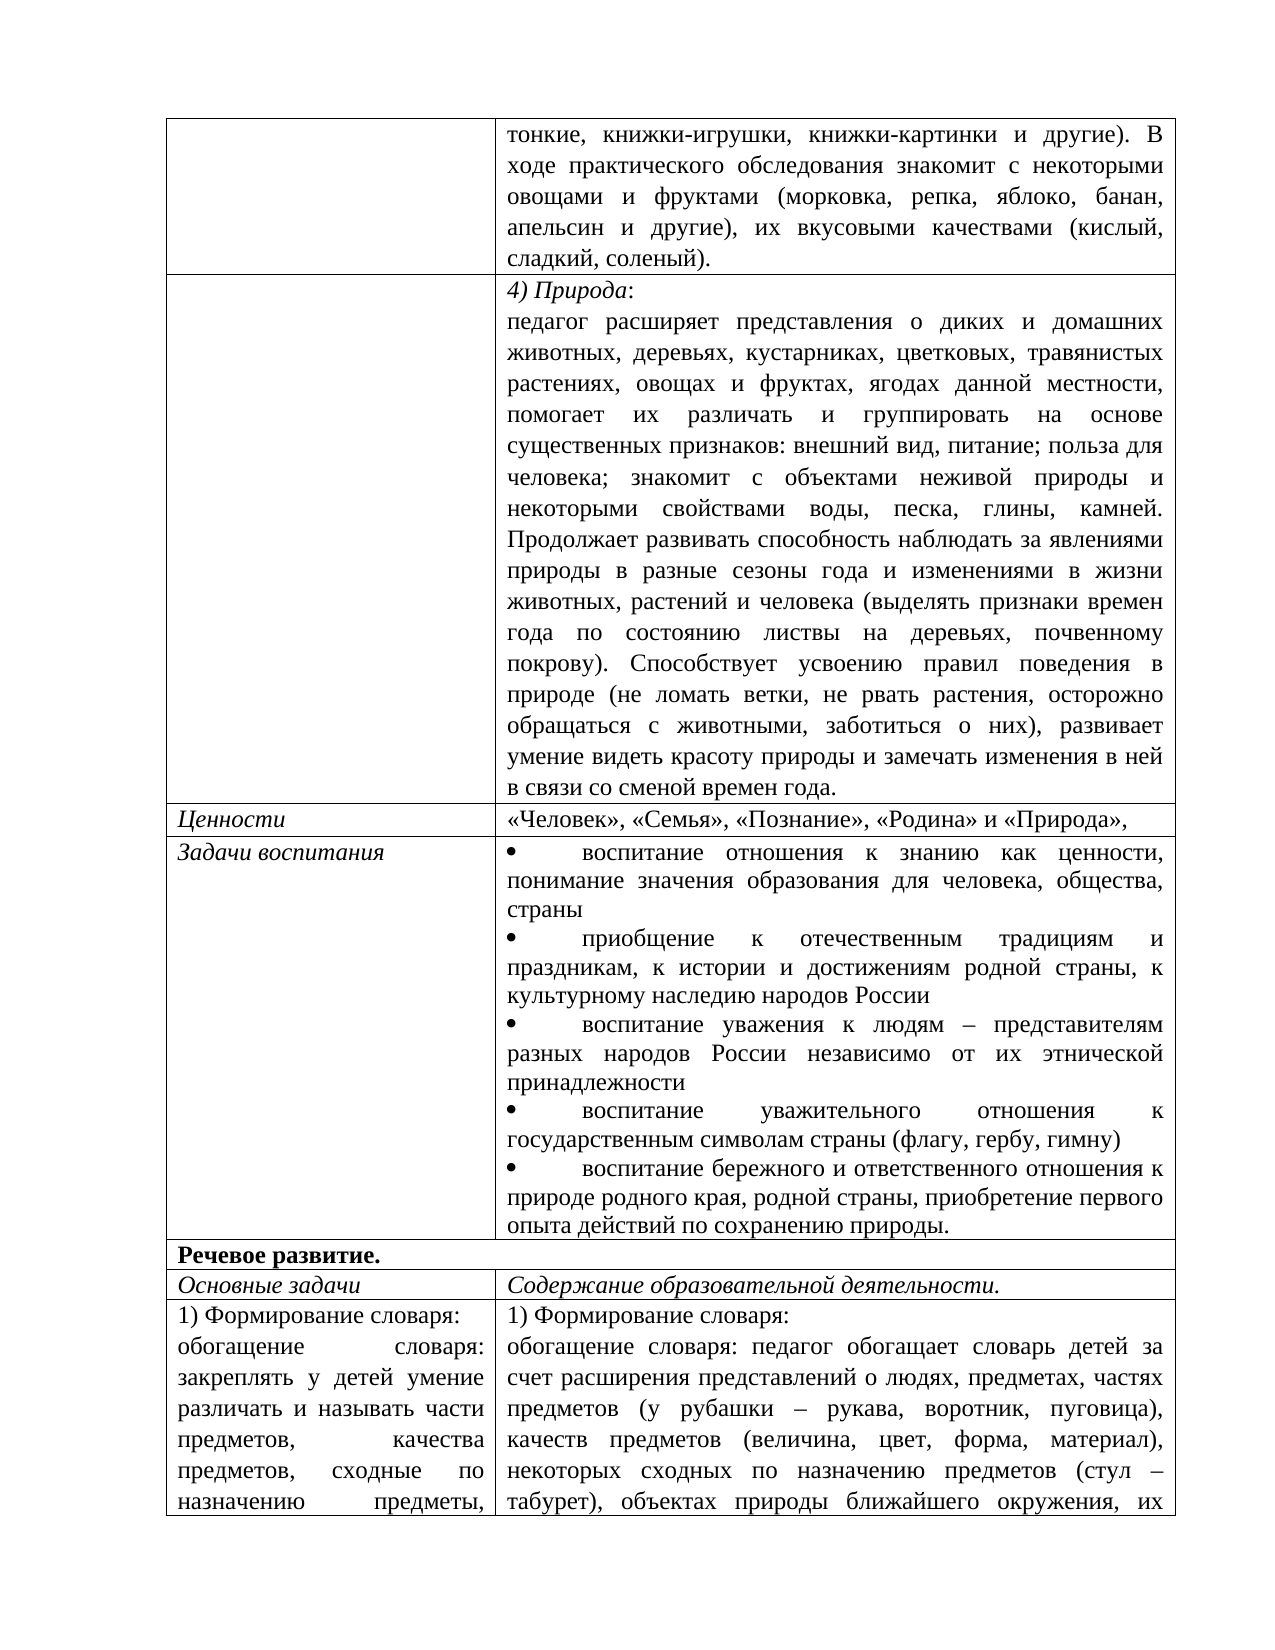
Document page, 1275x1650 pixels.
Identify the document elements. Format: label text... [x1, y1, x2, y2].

table_cell Речевое развитие. [167, 1240, 1175, 1269]
table_cell Задачи воспитания [167, 837, 495, 1239]
table_cell Ценности [167, 804, 495, 836]
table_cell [496, 1300, 1175, 1515]
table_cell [167, 1300, 495, 1515]
table_cell Содержание образовательной деятельности. [496, 1270, 1175, 1299]
table_cell Основные задачи [167, 1270, 495, 1299]
table_cell воспитание отношения к знанию как ценности, понимание значения образования для человека, общества, страны приобщение к отечественным традициям и праздникам, к истории и достижениям родной страны, к культурному наследию народов России воспитание уважения к людям ‒ представителям разных народов России независимо от их этнической принадлежности воспитание уважительного отношения к государственным символам страны (флагу, гербу, гимну) воспитание бережного и ответственного отношения к природе родного края, родной страны, приобретение первого опыта действий по сохранению природы. [496, 837, 1175, 1239]
table_cell [167, 119, 495, 274]
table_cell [496, 119, 1175, 274]
table_cell [167, 275, 495, 803]
table_cell 4) Природа: педагог расширяет представления о диких и домашних животных, деревьях, кустарниках, цветковых, травянистых растениях, овощах и фруктах, ягодах данной местности, помогает их различать и группировать на основе существенных признаков: внешний вид, питание; польза для человека; знакомит с объектами неживой природы и некоторыми свойствами воды, песка, глины, камней. Продолжает развивать способность наблюдать за явлениями природы в разные сезоны года и изменениями в жизни животных, растений и человека (выделять признаки времен года по состоянию листвы на деревьях, почвенному покрову). Способствует усвоению правил поведения в природе (не ломать ветки, не рвать растения, осторожно обращаться с животными, заботиться о них), развивает умение видеть красоту природы и замечать изменения в ней в связи со сменой времен года. [496, 275, 1175, 803]
table_cell «Человек», «Семья», «Познание», «Родина» и «Природа», [496, 804, 1175, 836]
